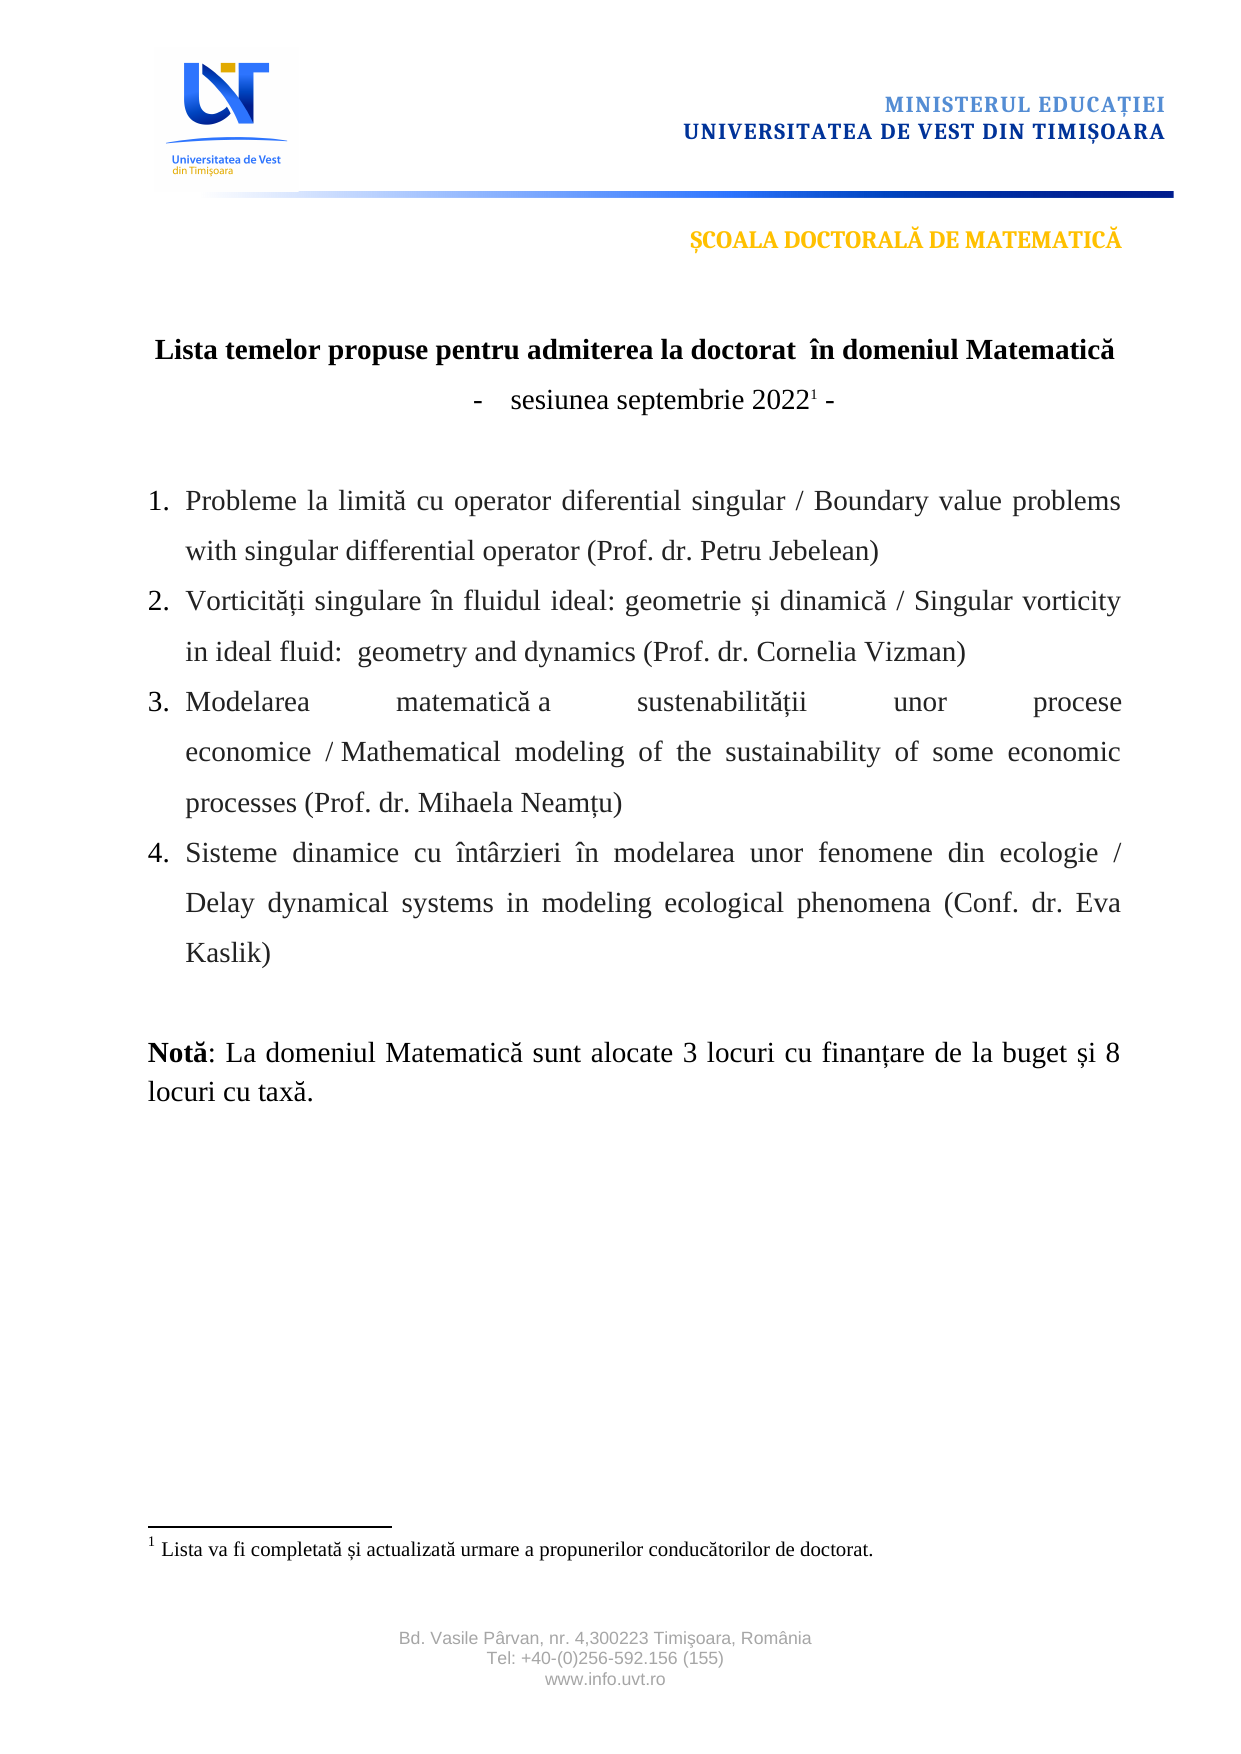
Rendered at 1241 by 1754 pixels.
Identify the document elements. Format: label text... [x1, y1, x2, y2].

text ȘCOALA DOCTORALĂ DE MATEMATICĂ [223, 226, 1122, 255]
text Notă: La domeniul Matematică sunt alocate 3 locuri cu finanțare de la buget și 8 locuri cu taxă. [148, 1036, 1122, 1108]
list Probleme la limită cu operator diferential singular / Boundary value problems with singular differential operator (Prof. dr. Petru Jebelean) [148, 483, 1122, 567]
list Sisteme dinamice cu întârzieri în modelarea unor fenomene din ecologie / Delay dynamical systems in modeling ecological phenomena (Conf. dr. Eva Kaslik) [148, 835, 1122, 969]
picture [154, 47, 1174, 198]
list sesiunea septembrie 2022 - [185, 382, 1122, 416]
list Modelarea matematică a sustenabilității unor procese economice / Mathematical modeling of the sustainability of some economic processes (Prof. dr. Mihaela Neamțu) [148, 684, 1122, 818]
text Lista temelor propuse pentru admiterea la doctorat în domeniul Matematică [148, 332, 1122, 366]
list Vorticități singulare în fluidul ideal: geometrie și dinamică / Singular vorticity in ideal fluid: geometry and dynamics (Prof. dr. Cornelia Vizman) [148, 583, 1122, 667]
